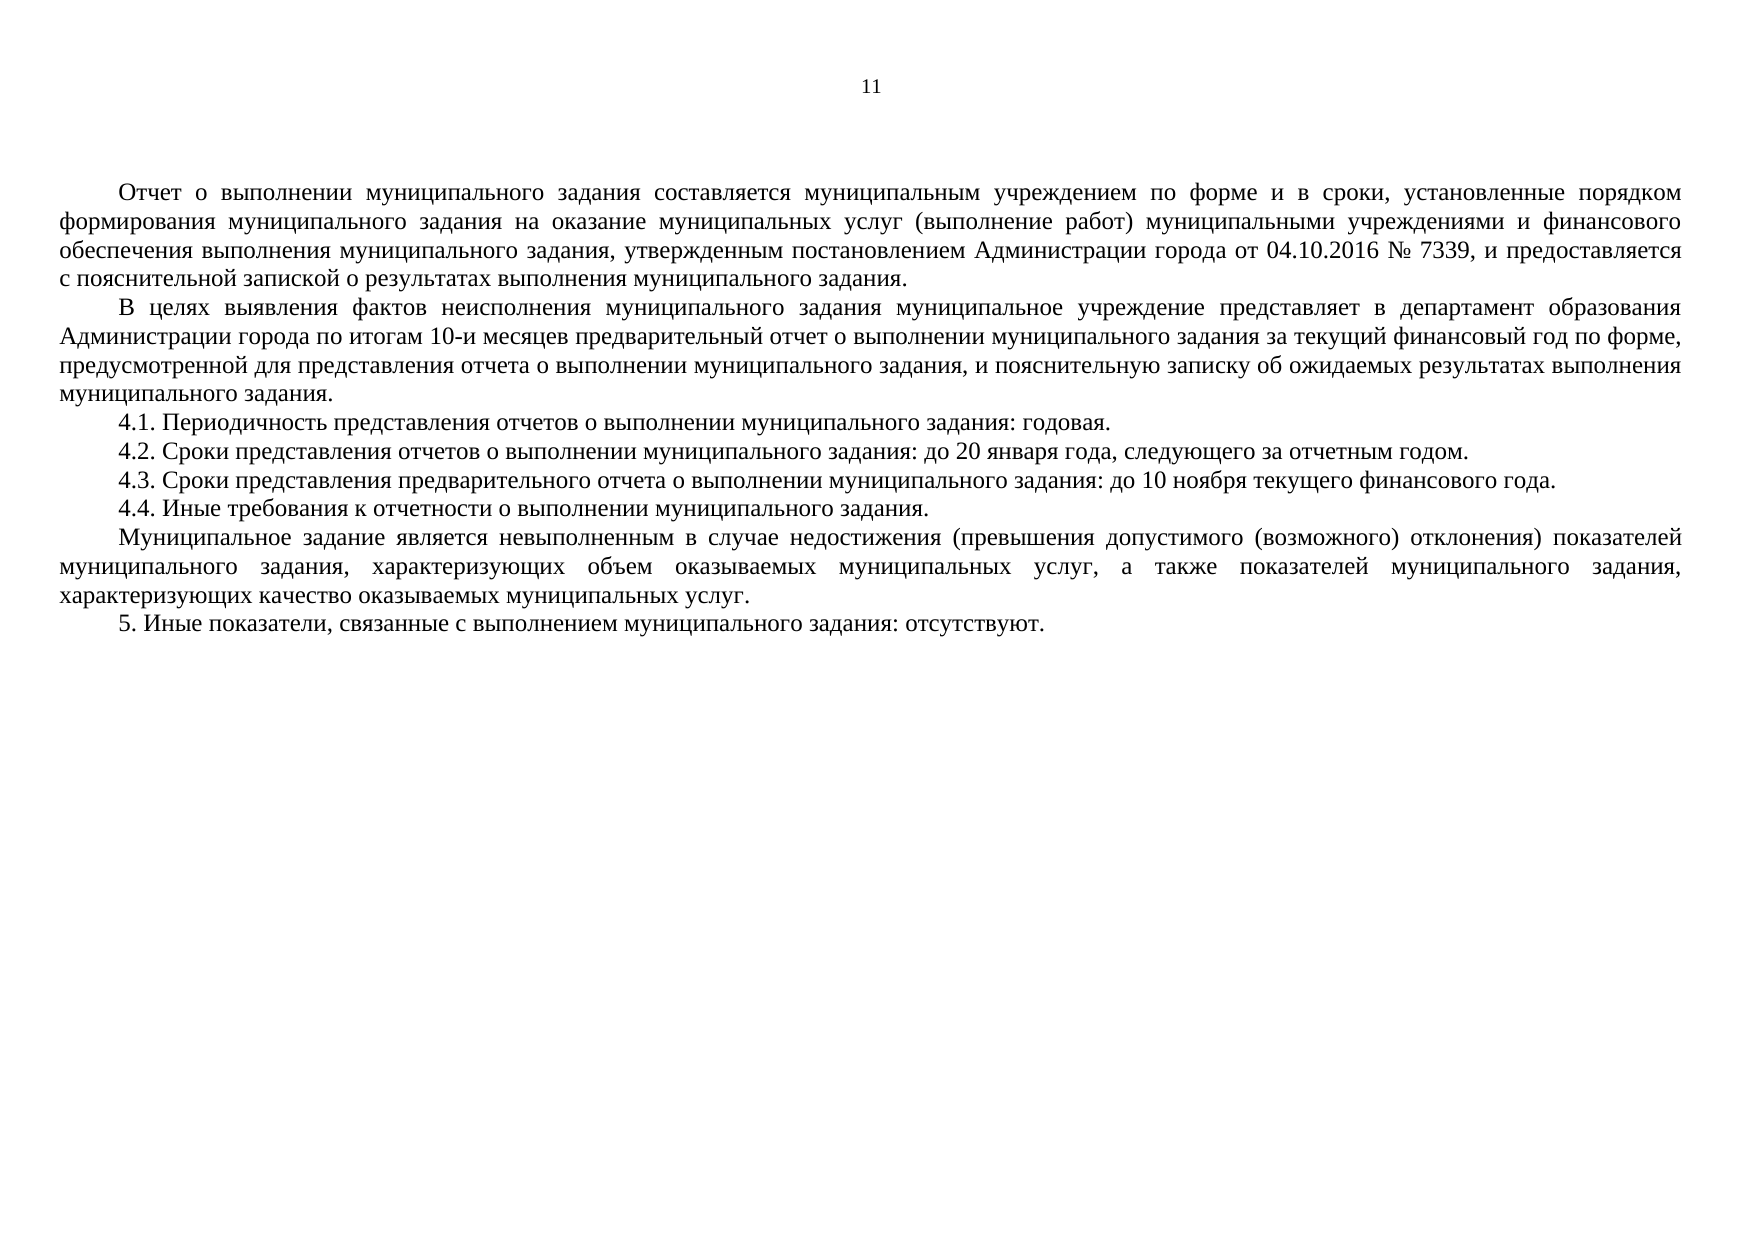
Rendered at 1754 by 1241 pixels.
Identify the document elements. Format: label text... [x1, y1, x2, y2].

text 5. Иные показатели, связанные с выполнением муниципального задания: отсутствуют. [59, 608, 1683, 637]
text 4.2. Сроки представления отчетов о выполнении муниципального задания: до 20 января года, следующего за отчетным годом. [59, 436, 1683, 465]
text 4.1. Периодичность представления отчетов о выполнении муниципального задания: годовая. [59, 407, 1683, 436]
text Отчет о выполнении муниципального задания составляется муниципальным учреждением по форме и в сроки, установленные порядком формирования муниципального задания на оказание муниципальных услуг (выполнение работ) муниципальными учреждениями и финансового обеспечения выполнения муниципального задания, утвержденным постановлением Администрации города от 04.10.2016 № 7339, и предоставляется с пояснительной запиской о результатах выполнения муниципального задания. [59, 177, 1683, 292]
text В целях выявления фактов неисполнения муниципального задания муниципальное учреждение представляет в департамент образования Администрации города по итогам 10-и месяцев предварительный отчет о выполнении муниципального задания за текущий финансовый год по форме, предусмотренной для представления отчета о выполнении муниципального задания, и пояснительную записку об ожидаемых результатах выполнения муниципального задания. [59, 292, 1683, 407]
text Муниципальное задание является невыполненным в случае недостижения (превышения допустимого (возможного) отклонения) показателей муниципального задания, характеризующих объем оказываемых муниципальных услуг, а также показателей муниципального задания, характеризующих качество оказываемых муниципальных услуг. [59, 522, 1683, 608]
text 4.3. Сроки представления предварительного отчета о выполнении муниципального задания: до 10 ноября текущего финансового года. [59, 465, 1683, 493]
text 4.4. Иные требования к отчетности о выполнении муниципального задания. [59, 493, 1683, 522]
